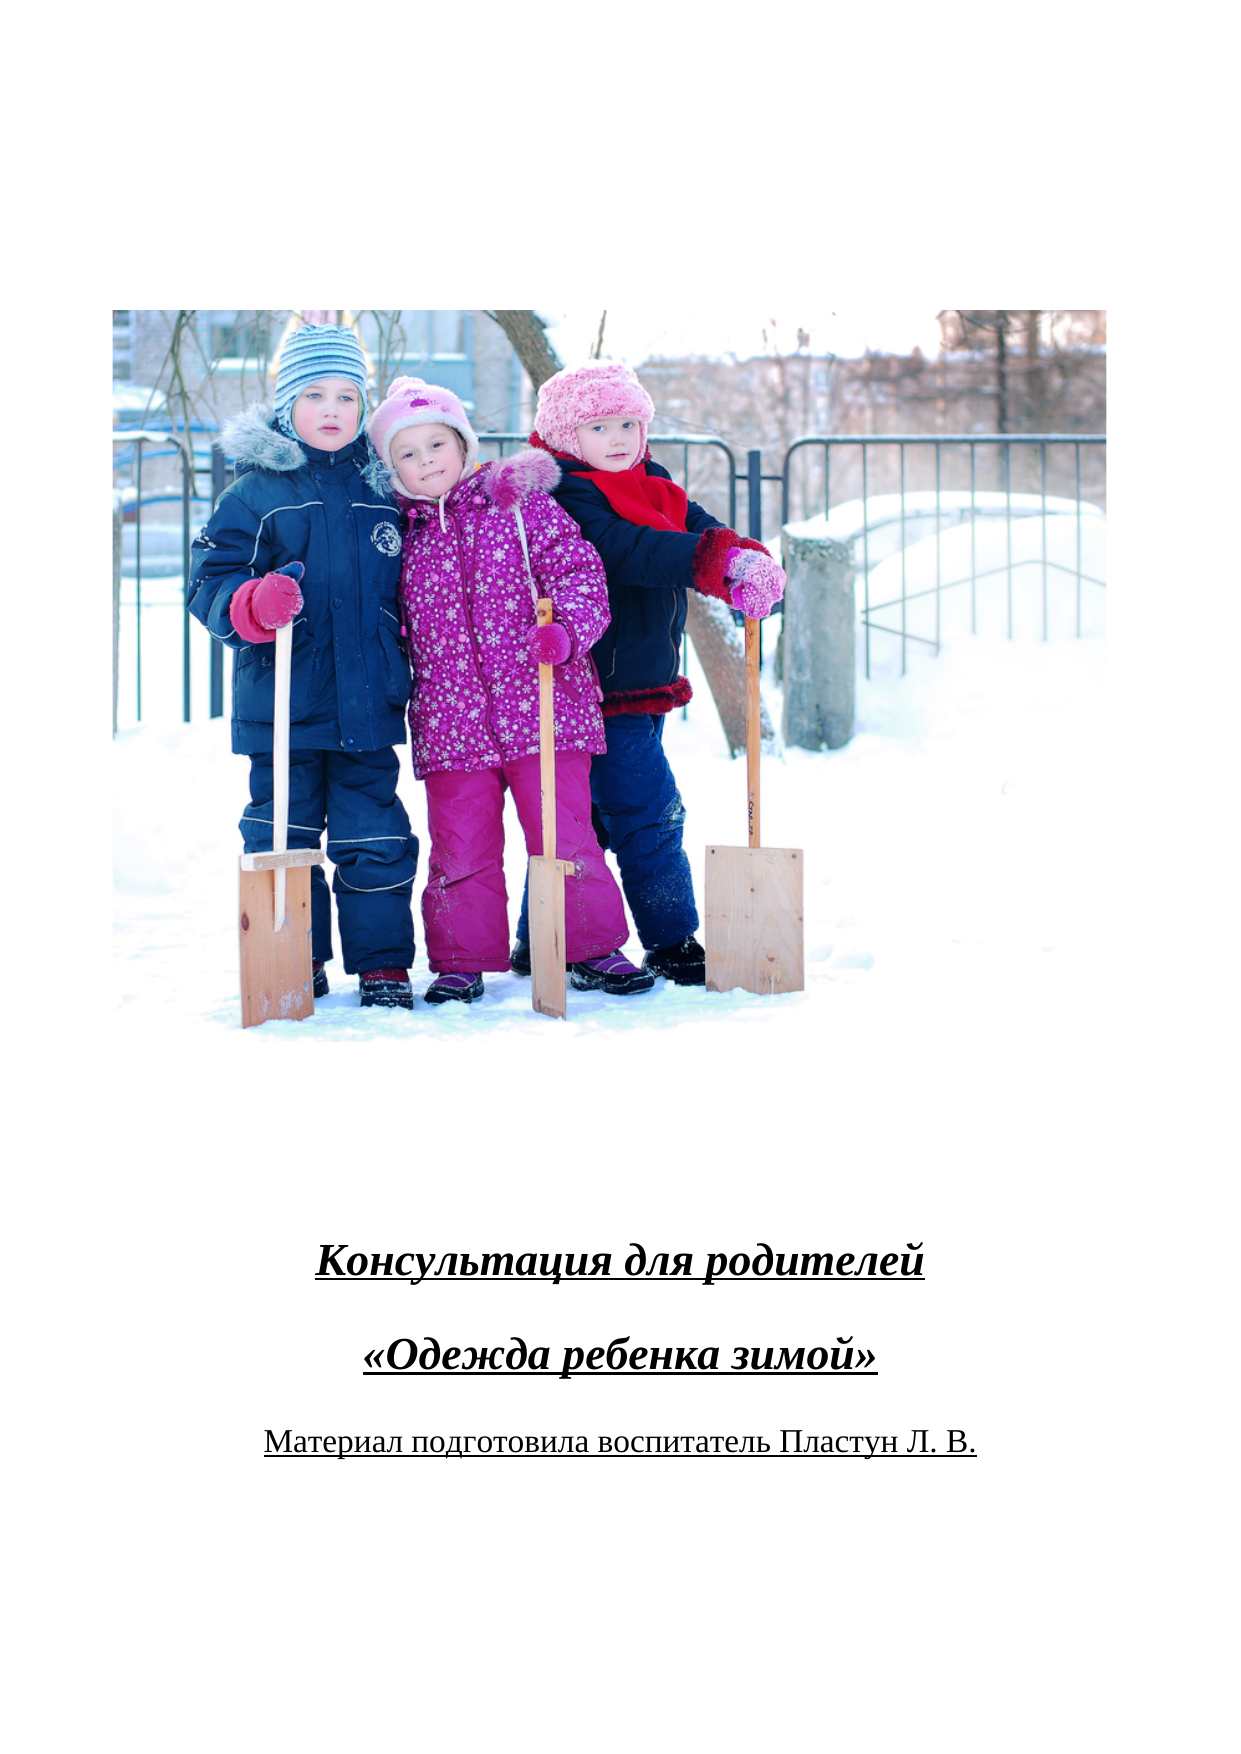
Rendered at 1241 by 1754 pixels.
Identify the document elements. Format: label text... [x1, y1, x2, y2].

text «Одежда ребенка зимой» [112, 1327, 1128, 1379]
text Материал подготовила воспитатель Пластун Л. В. [112, 1421, 1128, 1460]
text Консультация для родителей [112, 1232, 1128, 1285]
picture [112, 310, 1107, 1042]
